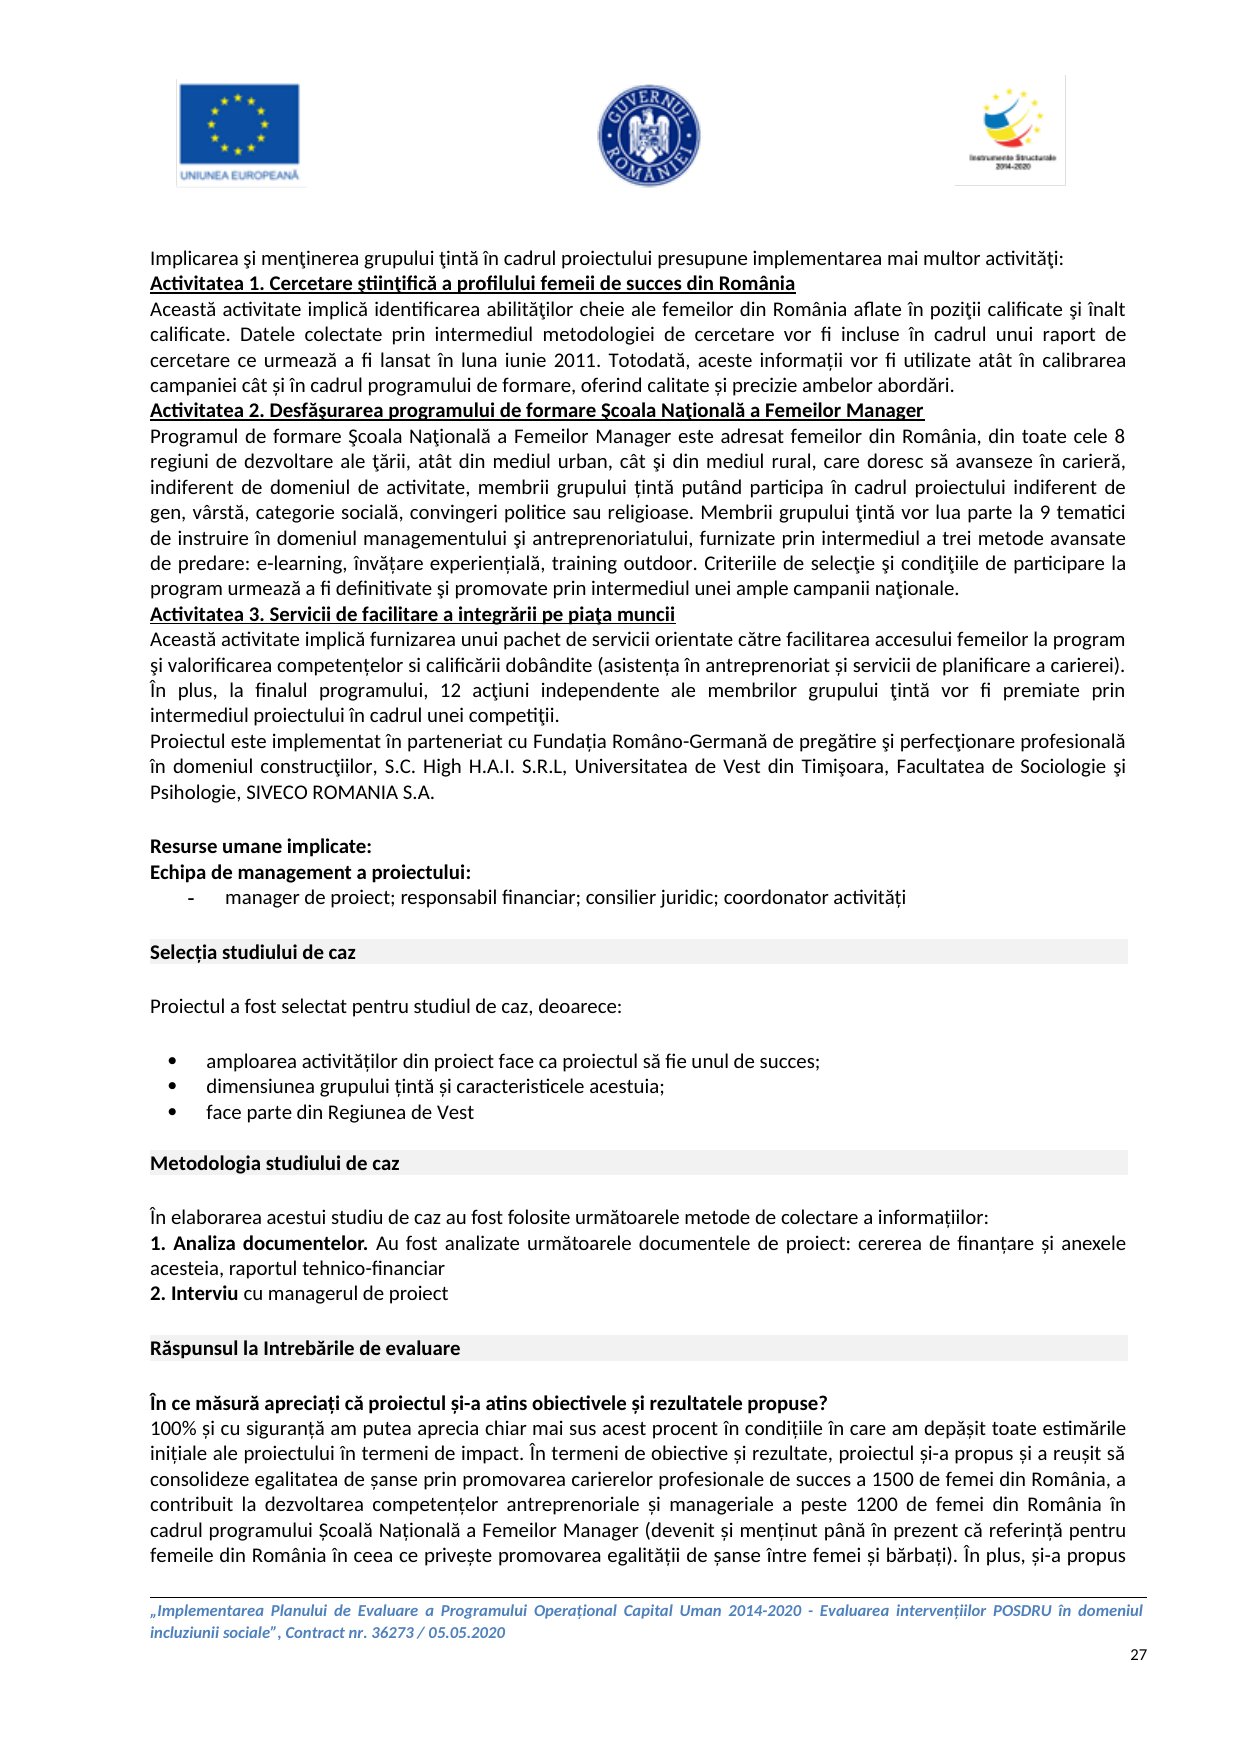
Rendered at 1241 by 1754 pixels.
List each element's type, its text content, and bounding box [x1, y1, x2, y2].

text Proiectul este implementat în parteneriat cu Fundația Româno-Germană de pregătire şi perfecţionare profesională în domeniul construcţiilor, S.C. High H.A.I. S.R.L, Universitatea de Vest din Timişoara, Facultatea de Sociologie şi Psihologie, SIVECO ROMANIA S.A. [150, 728, 1128, 804]
subtitle Selecția studiului de caz [150, 939, 1128, 964]
list Metodologia studiului de caz [150, 1150, 1128, 1175]
text Această activitate implică identificarea abilităţilor cheie ale femeilor din România aflate în poziţii calificate şi înalt calificate. Datele colectate prin intermediul metodologiei de cercetare vor fi incluse în cadrul unui raport de cercetare ce urmează a fi lansat în luna iunie 2011. Totodată, aceste informații vor fi utilizate atât în calibrarea campaniei cât și în cadrul programului de formare, oferind calitate și precizie ambelor abordări. [150, 296, 1128, 398]
picture [175, 79, 308, 189]
text Activitatea 3. Servicii de facilitare a integrării pe piaţa muncii [150, 601, 1128, 626]
text Proiectul a fost selectat pentru studiul de caz, deoarece: [150, 993, 1128, 1019]
list dimensiunea grupului țintă și caracteristicele acestuia; [169, 1073, 1128, 1099]
subtitle Răspunsul la Intrebările de evaluare [150, 1335, 1128, 1361]
text Activitatea 1. Cercetare ştiinţifică a profilului femeii de succes din România [150, 271, 1128, 296]
text 1. Analiza documentelor. Au fost analizate următoarele documentele de proiect: cererea de finanțare și anexele acesteia, raportul tehnico-financiar [150, 1230, 1128, 1281]
text Echipa de management a proiectului: [150, 859, 1128, 884]
picture [954, 75, 1069, 189]
text În elaborarea acestui studiu de caz au fost folosite următoarele metode de colectare a informațiilor: [150, 1204, 1128, 1230]
list manager de proiect; responsabil financiar; consilier juridic; coordonator activități [187, 884, 1128, 910]
text Programul de formare Şcoala Naţională a Femeilor Manager este adresat femeilor din România, din toate cele 8 regiuni de dezvoltare ale ţării, atât din mediul urban, cât şi din mediul rural, care doresc să avanseze în carieră, indiferent de domeniul de activitate, membrii grupului țintă putând participa în cadrul proiectului indiferent de gen, vârstă, categorie socială, convingeri politice sau religioase. Membrii grupului ţintă vor lua parte la 9 tematici de instruire în domeniul managementului şi antreprenoriatului, furnizate prin intermediul a trei metode avansate de predare: e-learning, învățare experiențială, training outdoor. Criteriile de selecţie şi condiţiile de participare la program urmează a fi definitivate şi promovate prin intermediul unei ample campanii naţionale. [150, 423, 1128, 601]
text Implicarea şi menţinerea grupului ţintă în cadrul proiectului presupune implementarea mai multor activităţi: [150, 245, 1128, 271]
text 2. Interviu cu managerul de proiect [150, 1281, 1128, 1306]
picture [596, 84, 707, 189]
text În ce măsură apreciați că proiectul și-a atins obiectivele și rezultatele propuse? [150, 1390, 1128, 1415]
text Activitatea 2. Desfăşurarea programului de formare Şcoala Naţională a Femeilor Manager [150, 398, 1128, 423]
text Resurse umane implicate: [150, 833, 1128, 859]
list face parte din Regiunea de Vest [169, 1099, 1128, 1124]
list amploarea activităților din proiect face ca proiectul să fie unul de succes; [169, 1048, 1128, 1073]
text Această activitate implică furnizarea unui pachet de servicii orientate către facilitarea accesului femeilor la program şi valorificarea competențelor si calificării dobândite (asistența în antreprenoriat și servicii de planificare a carierei). În plus, la finalul programului, 12 acţiuni independente ale membrilor grupului ţintă vor fi premiate prin intermediul proiectului în cadrul unei competiţii. [150, 626, 1128, 728]
